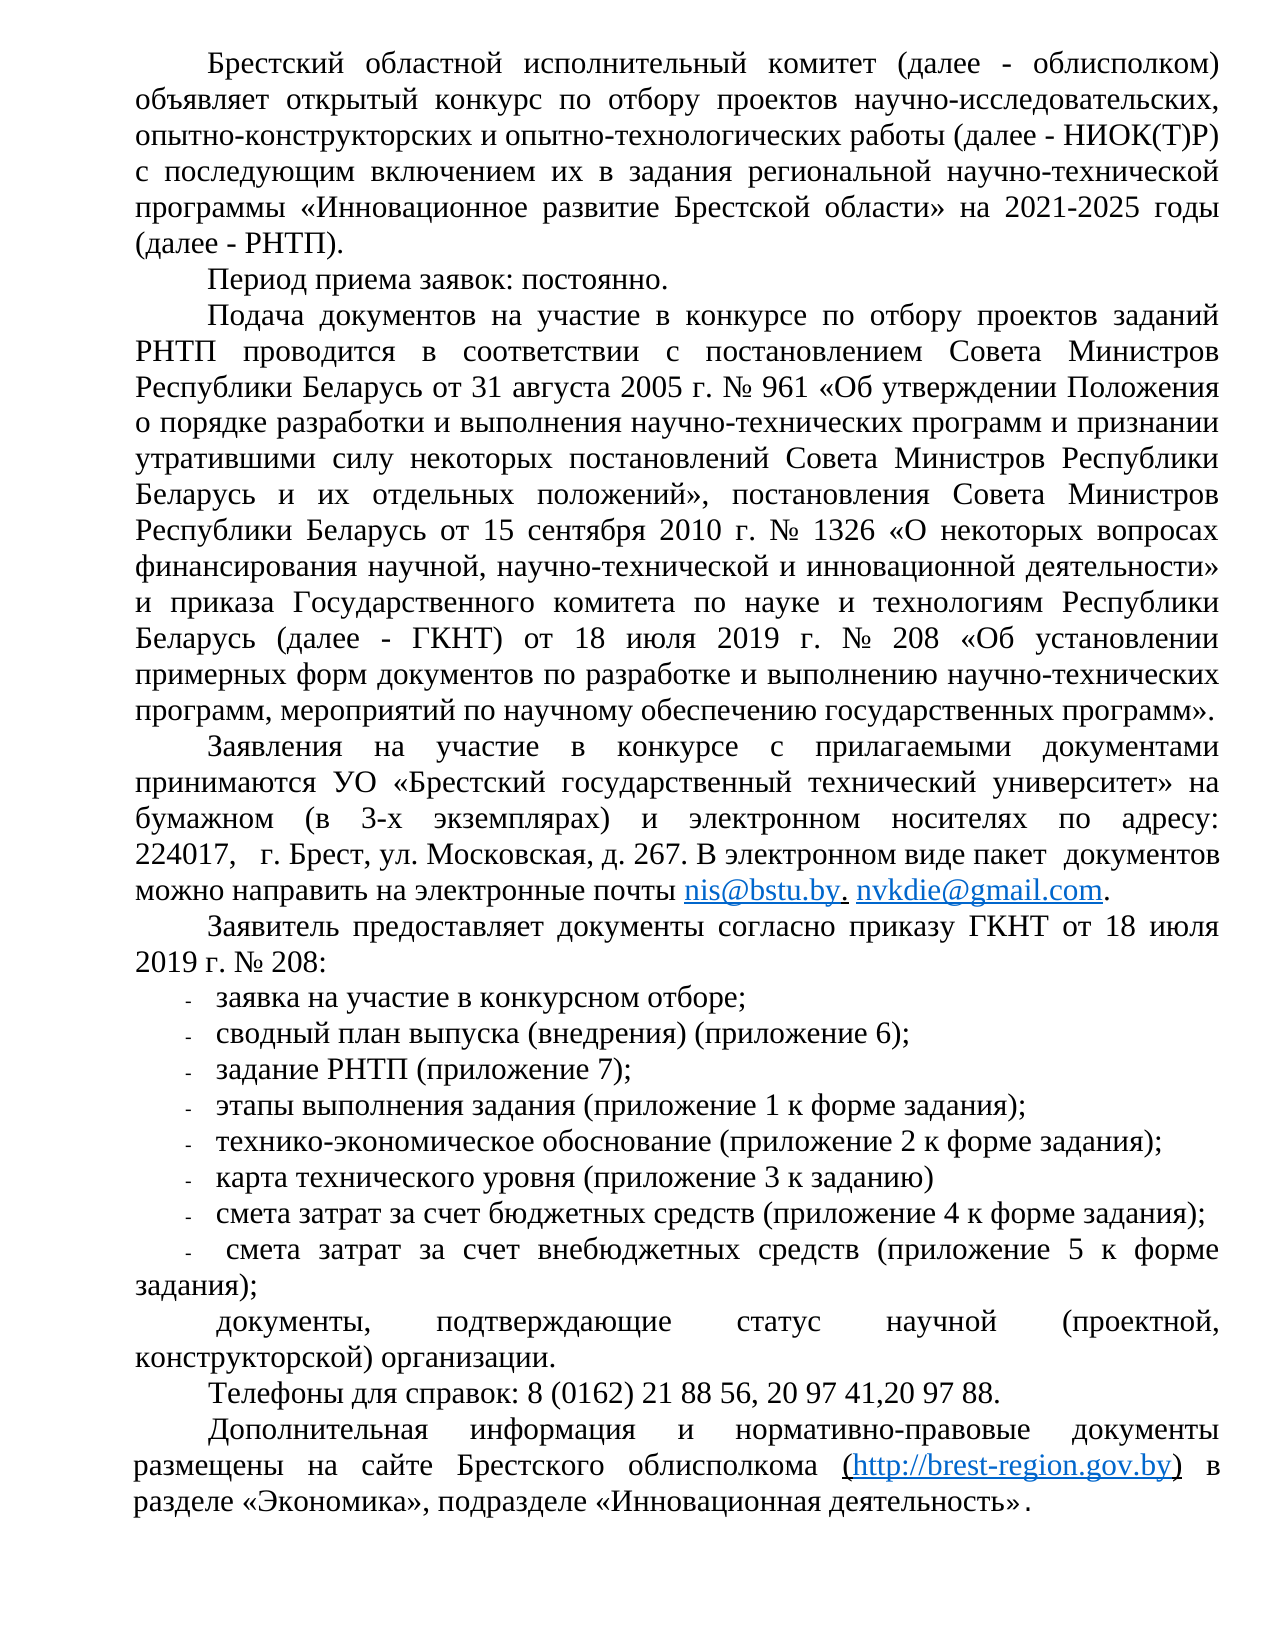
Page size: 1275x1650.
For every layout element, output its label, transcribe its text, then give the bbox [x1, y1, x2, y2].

text Дополнительная информация и нормативно-правовые документы размещены на сайте Брестского облисполкома (http://brest-region.gov.by) в разделе «Экономика», подразделе «Инновационная деятельность». [133, 1410, 1220, 1518]
text документы, подтверждающие статус научной (проектной, конструкторской) организации. [135, 1302, 1220, 1374]
text Брестский областной исполнительный комитет (далее - облисполком) объявляет открытый конкурс по отбору проектов научно-исследовательских, опытно-конструкторских и опытно-технологических работы (далее - НИОК(Т)Р) с последующим включением их в задания региональной научно-технической программы «Инновационное развитие Брестской области» на 2021-2025 годы (далее - РНТП). [135, 44, 1220, 260]
list этапы выполнения задания (приложение 1 к форме задания); [135, 1087, 1220, 1122]
text Период приема заявок: постоянно. [135, 260, 1220, 296]
list смета затрат за счет бюджетных средств (приложение 4 к форме задания); [135, 1194, 1220, 1230]
text Подача документов на участие в конкурсе по отбору проектов заданий РНТП проводится в соответствии с постановлением Совета Министров Республики Беларусь от 31 августа 2005 г. № 961 «Об утверждении Положения о порядке разработки и выполнения научно-технических программ и признании утратившими силу некоторых постановлений Совета Министров Республики Беларусь и их отдельных положений», постановления Совета Министров Республики Беларусь от 15 сентября 2010 г. № 1326 «О некоторых вопросах финансирования научной, научно-технической и инновационной деятельности» и приказа Государственного комитета по науке и технологиям Республики Беларусь (далее - ГКНТ) от 18 июля 2019 г. № 208 «Об установлении примерных форм документов по разработке и выполнению научно-технических программ, мероприятий по научному обеспечению государственных программ». [135, 296, 1220, 727]
list смета затрат за счет внебюджетных средств (приложение 5 к форме задания); [135, 1230, 1220, 1302]
text Заявитель предоставляет документы согласно приказу ГКНТ от 18 июля 2019 г. № 208: [135, 907, 1220, 979]
text Заявления на участие в конкурсе с прилагаемыми документами принимаются УО «Брестский государственный технический университет» на бумажном (в 3-х экземплярах) и электронном носителях по адресу: 224017, г. Брест, ул. Московская, д. 267. В электронном виде пакет документов можно направить на электронные почты nis@bstu.by. nvkdie@gmail.com. [135, 727, 1220, 907]
list карта технического уровня (приложение 3 к заданию) [135, 1158, 1220, 1194]
list технико-экономическое обоснование (приложение 2 к форме задания); [135, 1122, 1220, 1158]
text Телефоны для справок: 8 (0162) 21 88 56, 20 97 41,20 97 88. [133, 1374, 1220, 1410]
list заявка на участие в конкурсном отборе; [135, 979, 1220, 1015]
list сводный план выпуска (внедрения) (приложение 6); [135, 1015, 1220, 1051]
list задание РНТП (приложение 7); [135, 1051, 1220, 1087]
